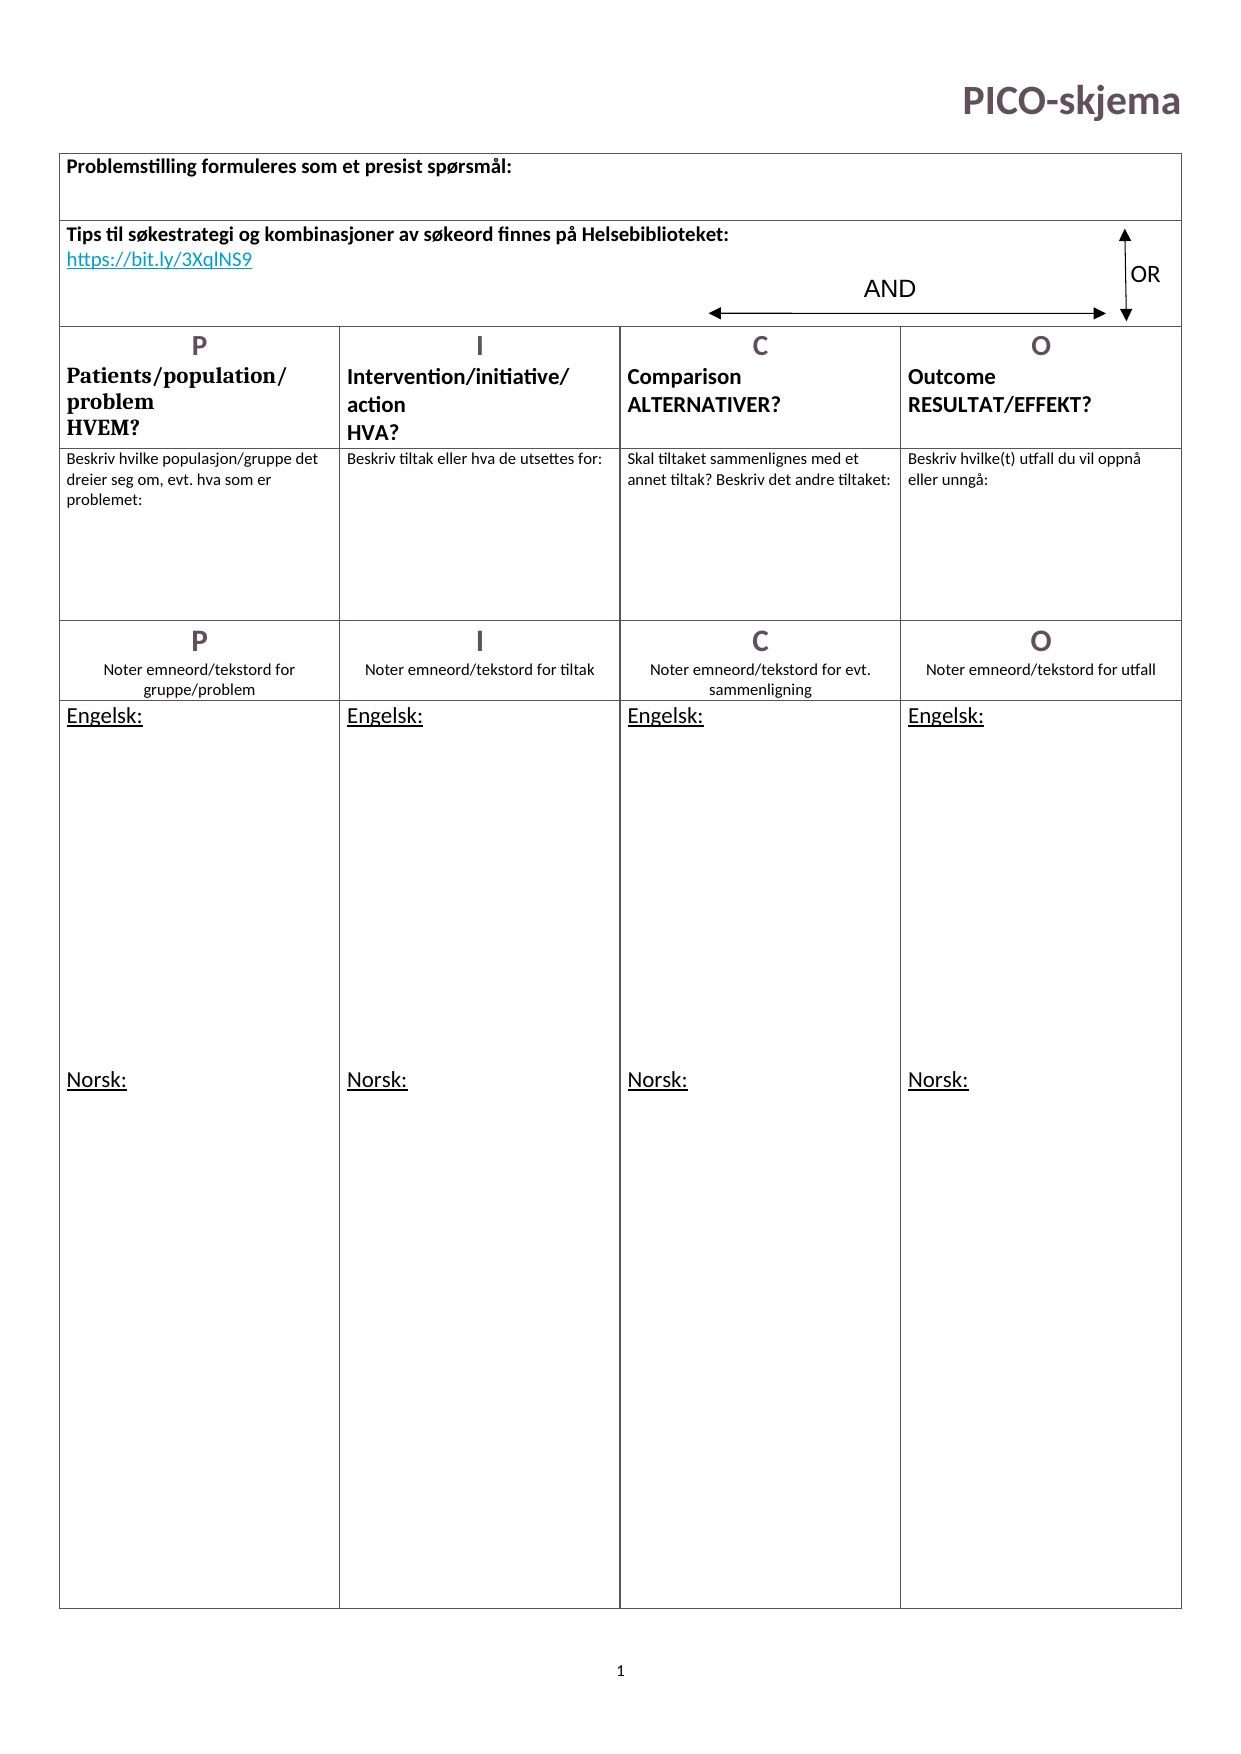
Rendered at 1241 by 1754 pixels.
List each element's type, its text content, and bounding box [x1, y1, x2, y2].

table_cell Engelsk: Norsk: [340, 701, 619, 1607]
table_cell Tips til søkestrategi og kombinasjoner av søkeord finnes på Helsebiblioteket: https://bit.ly/3XqlNS9 [60, 221, 1181, 326]
table_cell C Comparison ALTERNATIVER? [621, 327, 900, 447]
table_cell Beskriv tiltak eller hva de utsettes for: [340, 449, 619, 620]
table_cell O Noter emneord/tekstord for utfall [901, 621, 1181, 700]
table_cell C Noter emneord/tekstord for evt. sammenligning [621, 621, 900, 700]
table_cell I Intervention/initiative/ action HVA? [340, 327, 619, 447]
table_header Problemstilling formuleres som et presist spørsmål: [60, 154, 1181, 220]
table_cell Skal tiltaket sammenlignes med et annet tiltak? Beskriv det andre tiltaket: [621, 449, 900, 620]
table_cell P Noter emneord/tekstord for gruppe/problem [60, 621, 339, 700]
table_cell P Patients/population/ problem HVEM? [60, 327, 339, 447]
table_cell Engelsk: Norsk: [901, 701, 1181, 1607]
table_cell Beskriv hvilke(t) utfall du vil oppnå eller unngå: [901, 449, 1181, 620]
table_cell I Noter emneord/tekstord for tiltak [340, 621, 619, 700]
table_cell O Outcome RESULTAT/EFFEKT? [901, 327, 1181, 447]
table_cell Engelsk: Norsk: [60, 701, 339, 1607]
table_cell Engelsk: Norsk: [621, 701, 900, 1607]
table_cell Beskriv hvilke populasjon/gruppe det dreier seg om, evt. hva som er problemet: [60, 449, 339, 620]
